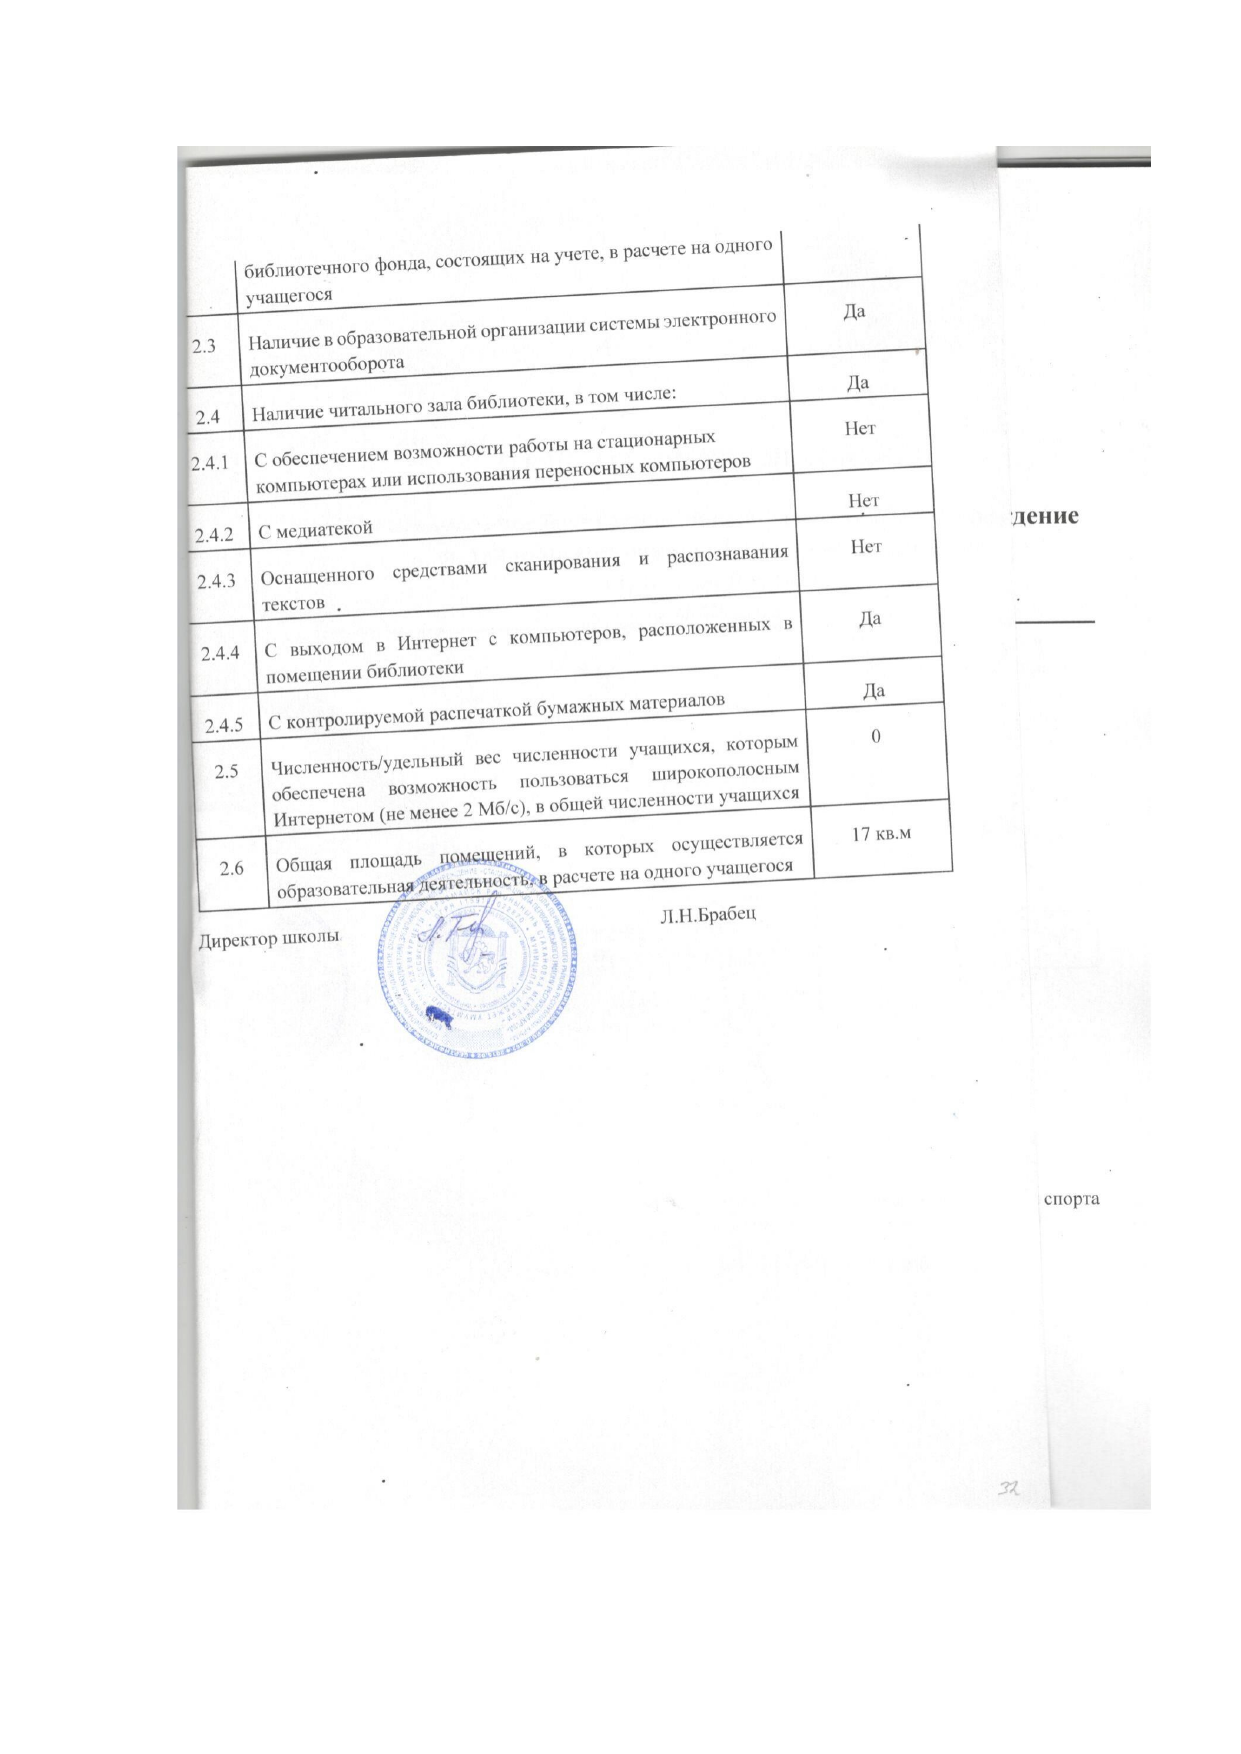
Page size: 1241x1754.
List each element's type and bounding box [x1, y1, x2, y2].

picture [177, 146, 1152, 1524]
